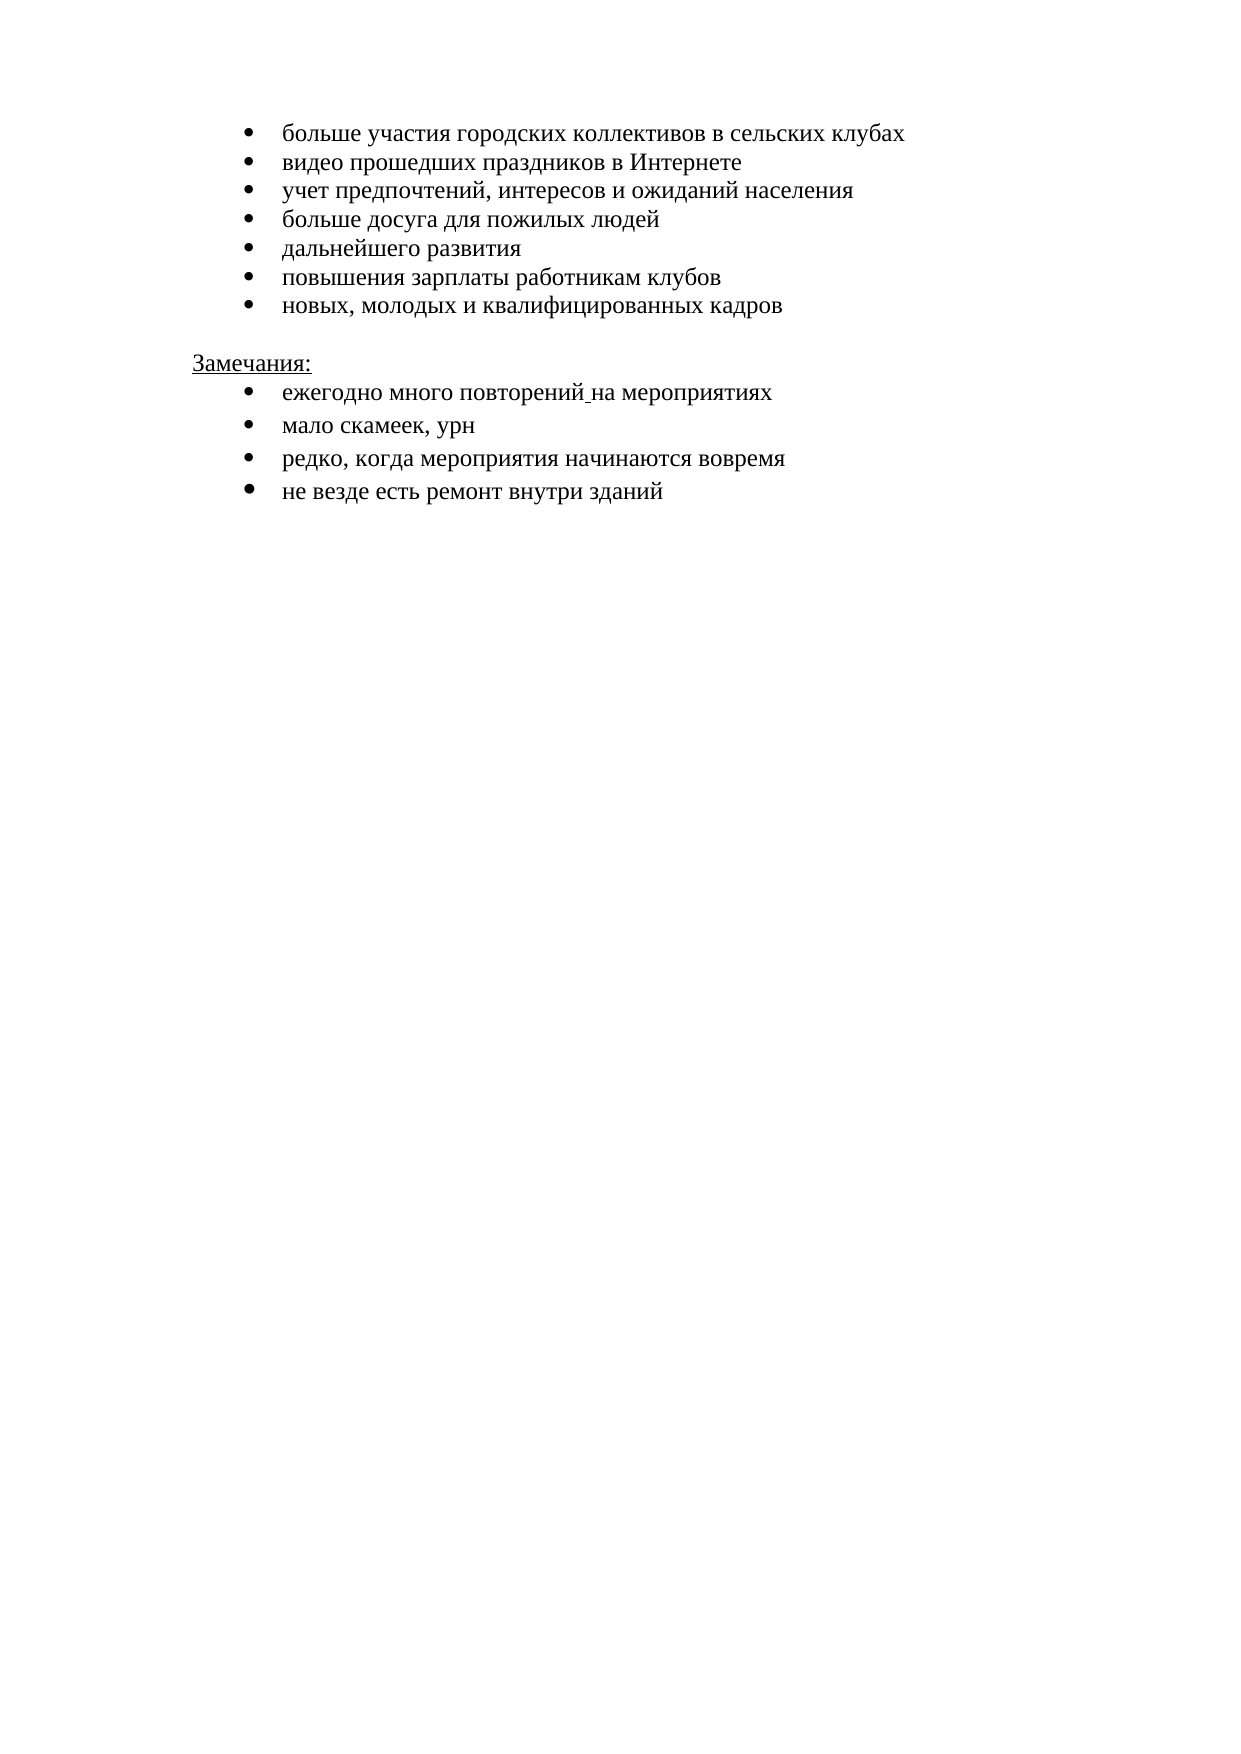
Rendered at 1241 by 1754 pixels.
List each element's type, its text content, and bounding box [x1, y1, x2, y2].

list редко, когда мероприятия начинаются вовремя [244, 443, 1152, 472]
list Замечания: [192, 348, 1152, 377]
list дальнейшего развития [244, 233, 1152, 262]
list больше досуга для пожилых людей [244, 204, 1152, 233]
list видео прошедших праздников в Интернете [244, 147, 1152, 176]
list учет предпочтений, интересов и ожиданий населения [244, 176, 1152, 204]
list повышения зарплаты работникам клубов [244, 262, 1152, 291]
list новых, молодых и квалифицированных кадров [244, 291, 1152, 319]
list не везде есть ремонт внутри зданий [244, 476, 1152, 506]
list ежегодно много повторений на мероприятиях [244, 377, 1152, 406]
list больше участия городских коллективов в сельских клубах [244, 118, 1152, 147]
list мало скамеек, урн [244, 410, 1152, 439]
